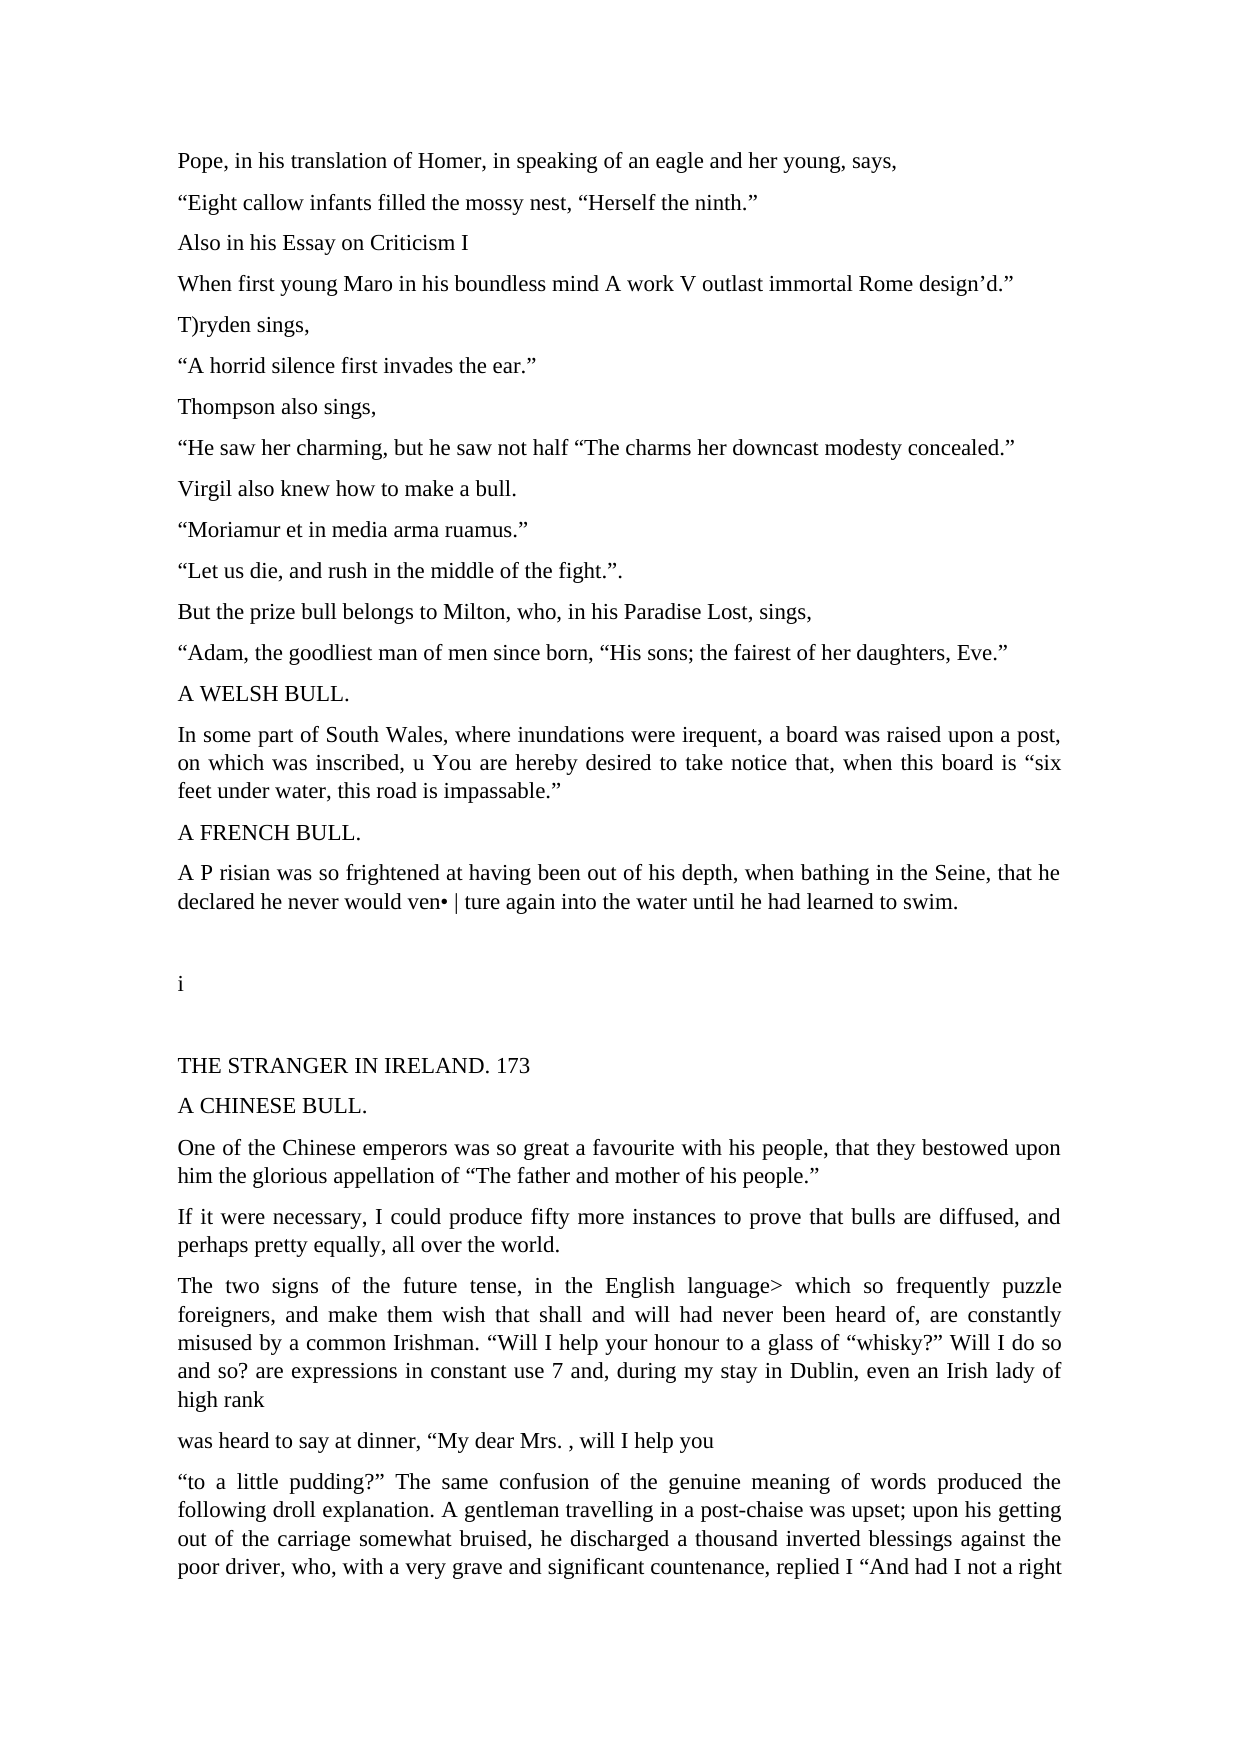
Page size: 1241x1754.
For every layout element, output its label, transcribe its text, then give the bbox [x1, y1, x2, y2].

text i [177, 970, 1063, 996]
text T)ryden sings, [177, 311, 1063, 338]
text A CHINESE BULL. [177, 1093, 1063, 1119]
text “Eight callow infants filled the mossy nest, “Herself the ninth.” [177, 188, 1063, 215]
text A FRENCH BULL. [177, 818, 1063, 845]
text One of the Chinese emperors was so great a favourite with his people, that they bestowed upon him the glorious appellation of “The father and mother of his people.” [177, 1133, 1063, 1188]
text “A horrid silence first invades the ear.” [177, 352, 1063, 379]
text If it were necessary, I could produce fifty more instances to prove that bulls are diffused, and perhaps pretty equally, all over the world. [177, 1203, 1063, 1258]
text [177, 1468, 1063, 1579]
text The two signs of the future tense, in the English language> which so frequently puzzle foreigners, and make them wish that shall and will had never been heard of, are constantly misused by a common Irishman. “Will I help your honour to a glass of “whisky?” Will I do so and so? are expressions in constant use 7 and, during my stay in Dublin, even an Irish lady of high rank [177, 1272, 1063, 1412]
text THE STRANGER IN IRELAND. 173 [177, 1052, 1063, 1078]
text Virgil also knew how to make a bull. [177, 475, 1063, 501]
text “Moriamur et in media arma ruamus.” [177, 516, 1063, 542]
text But the prize bull belongs to Milton, who, in his Paradise Lost, sings, [177, 598, 1063, 624]
text A P risian was so frightened at having been out of his depth, when bathing in the Seine, that he declared he never would ven• | ture again into the water until he had learned to swim. [177, 859, 1063, 914]
text Pope, in his translation of Homer, in speaking of an eagle and her young, says, [177, 148, 1063, 174]
text “Adam, the goodliest man of men since born, “His sons; the fairest of her daughters, Eve.” [177, 639, 1063, 665]
text When first young Maro in his boundless mind A work V outlast immortal Rome design’d.” [177, 270, 1063, 297]
text Thompson also sings, [177, 393, 1063, 419]
text In some part of South Wales, where inundations were irequent, a board was raised upon a post, on which was inscribed, u You are hereby desired to take notice that, when this board is “six feet under water, this road is impassable.” [177, 721, 1063, 804]
text A WELSH BULL. [177, 680, 1063, 706]
text “Let us die, and rush in the middle of the fight.”. [177, 557, 1063, 583]
text Also in his Essay on Criticism I [177, 229, 1063, 256]
text was heard to say at dinner, “My dear Mrs. , will I help you [177, 1427, 1063, 1453]
text “He saw her charming, but he saw not half “The charms her downcast modesty concealed.” [177, 434, 1063, 461]
